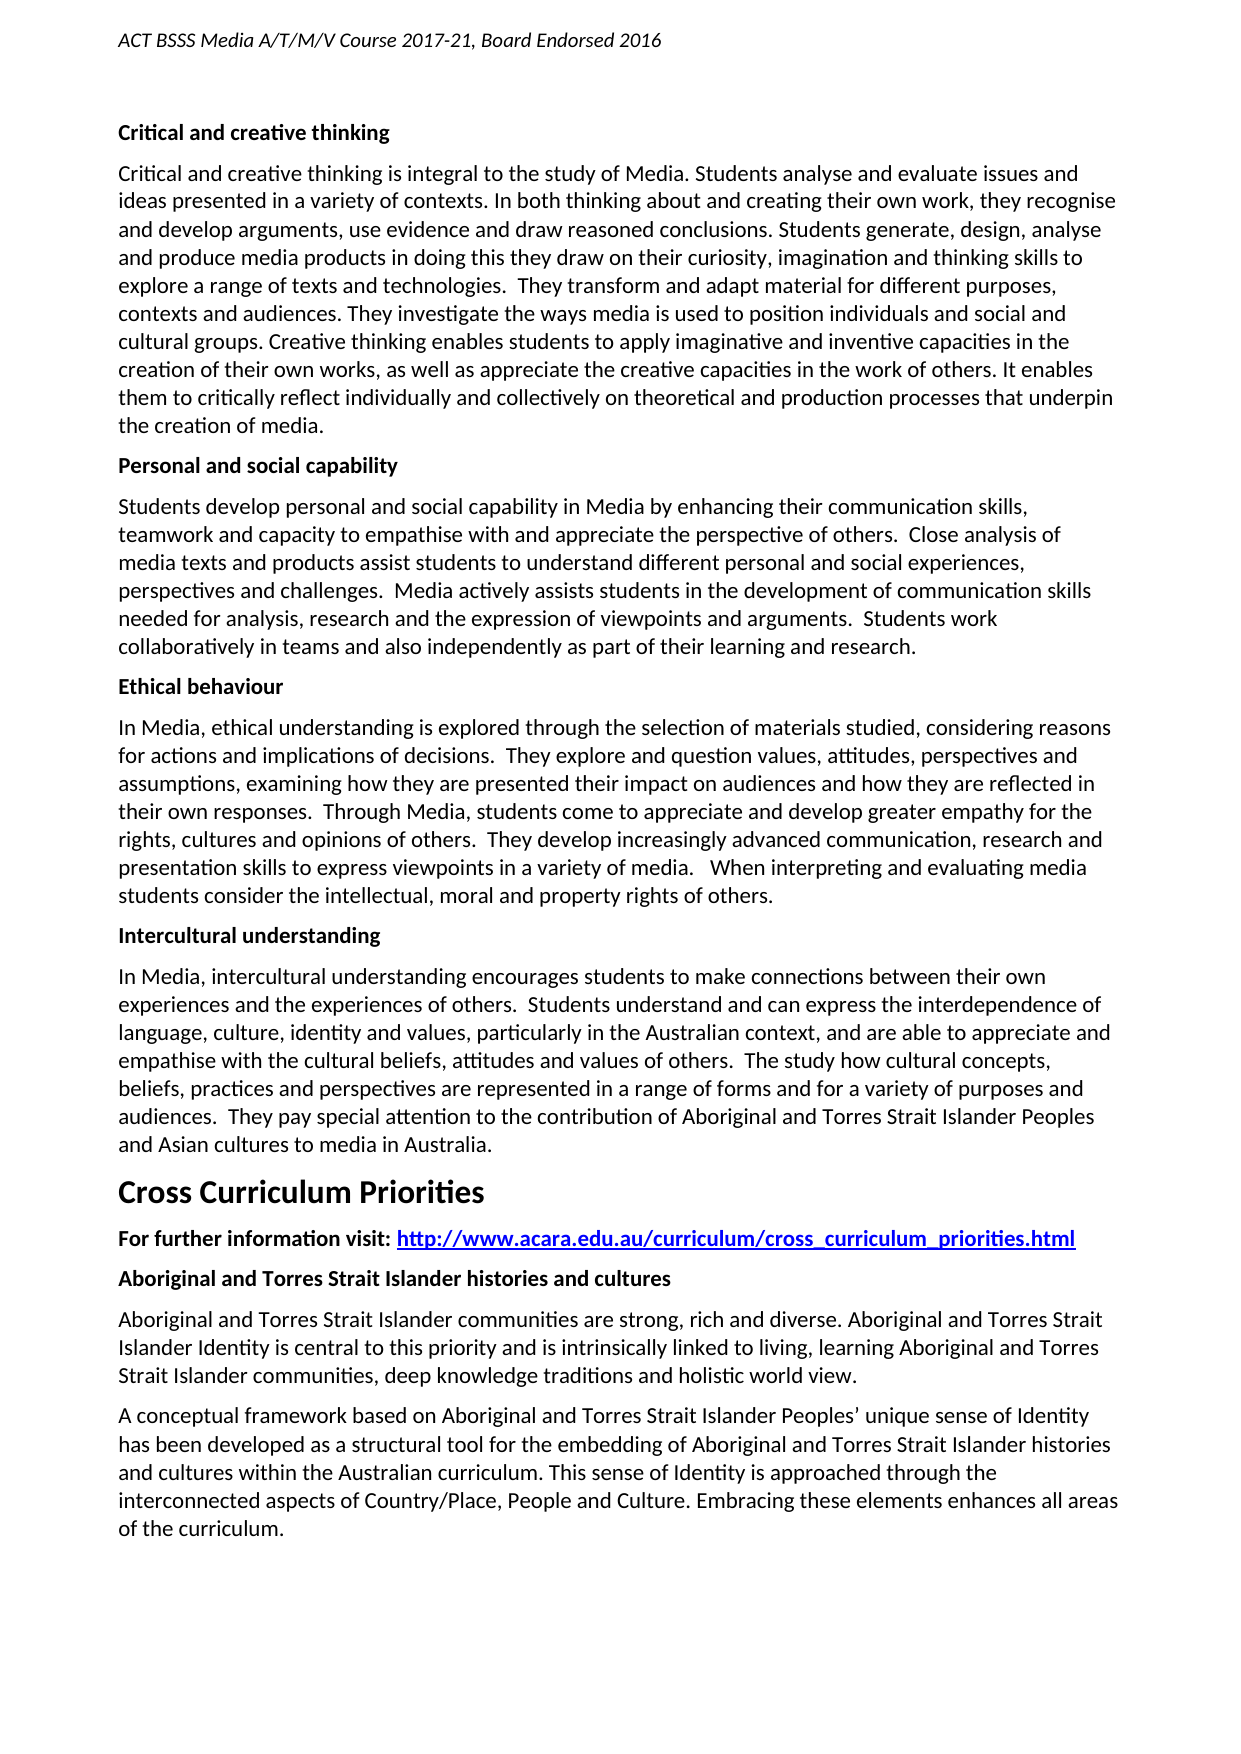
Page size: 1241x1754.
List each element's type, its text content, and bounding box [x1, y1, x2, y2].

text Cross Curriculum Priorities [118, 1171, 1122, 1212]
text A conceptual framework based on Aboriginal and Torres Strait Islander Peoples’ unique sense of Identity has been developed as a structural tool for the embedding of Aboriginal and Torres Strait Islander histories and cultures within the Australian curriculum. This sense of Identity is approached through the interconnected aspects of Country/Place, People and Culture. Embracing these elements enhances all areas of the curriculum. [118, 1402, 1122, 1542]
list Intercultural understanding [118, 922, 1122, 950]
text Aboriginal and Torres Strait Islander communities are strong, rich and diverse. Aboriginal and Torres Strait Islander Identity is central to this priority and is intrinsically linked to living, learning Aboriginal and Torres Strait Islander communities, deep knowledge traditions and holistic world view. [118, 1305, 1122, 1389]
text Aboriginal and Torres Strait Islander histories and cultures [118, 1264, 1122, 1293]
text For further information visit: http://www.acara.edu.au/curriculum/cross_curriculum_priorities.html [118, 1224, 1122, 1252]
list Critical and creative thinking [118, 118, 1122, 146]
list In Media, intercultural understanding encourages students to make connections between their own experiences and the experiences of others. Students understand and can express the interdependence of language, culture, identity and values, particularly in the Australian context, and are able to appreciate and empathise with the cultural beliefs, attitudes and values of others. The study how cultural concepts, beliefs, practices and perspectives are represented in a range of forms and for a variety of purposes and audiences. They pay special attention to the contribution of Aboriginal and Torres Strait Islander Peoples and Asian cultures to media in Australia. [118, 962, 1122, 1158]
list In Media, ethical understanding is explored through the selection of materials studied, considering reasons for actions and implications of decisions. They explore and question values, attitudes, perspectives and assumptions, examining how they are presented their impact on audiences and how they are reflected in their own responses. Through Media, students come to appreciate and develop greater empathy for the rights, cultures and opinions of others. They develop increasingly advanced communication, research and presentation skills to express viewpoints in a variety of media. When interpreting and evaluating media students consider the intellectual, moral and property rights of others. [118, 713, 1122, 909]
list Personal and social capability [118, 451, 1122, 479]
list Students develop personal and social capability in Media by enhancing their communication skills, teamwork and capacity to empathise with and appreciate the perspective of others. Close analysis of media texts and products assist students to understand different personal and social experiences, perspectives and challenges. Media actively assists students in the development of communication skills needed for analysis, research and the expression of viewpoints and arguments. Students work collaboratively in teams and also independently as part of their learning and research. [118, 492, 1122, 660]
list Critical and creative thinking is integral to the study of Media. Students analyse and evaluate issues and ideas presented in a variety of contexts. In both thinking about and creating their own work, they recognise and develop arguments, use evidence and draw reasoned conclusions. Students generate, design, analyse and produce media products in doing this they draw on their curiosity, imagination and thinking skills to explore a range of texts and technologies. They transform and adapt material for different purposes, contexts and audiences. They investigate the ways media is used to position individuals and social and cultural groups. Creative thinking enables students to apply imaginative and inventive capacities in the creation of their own works, as well as appreciate the creative capacities in the work of others. It enables them to critically reflect individually and collectively on theoretical and production processes that underpin the creation of media. [118, 159, 1122, 439]
list Ethical behaviour [118, 672, 1122, 701]
